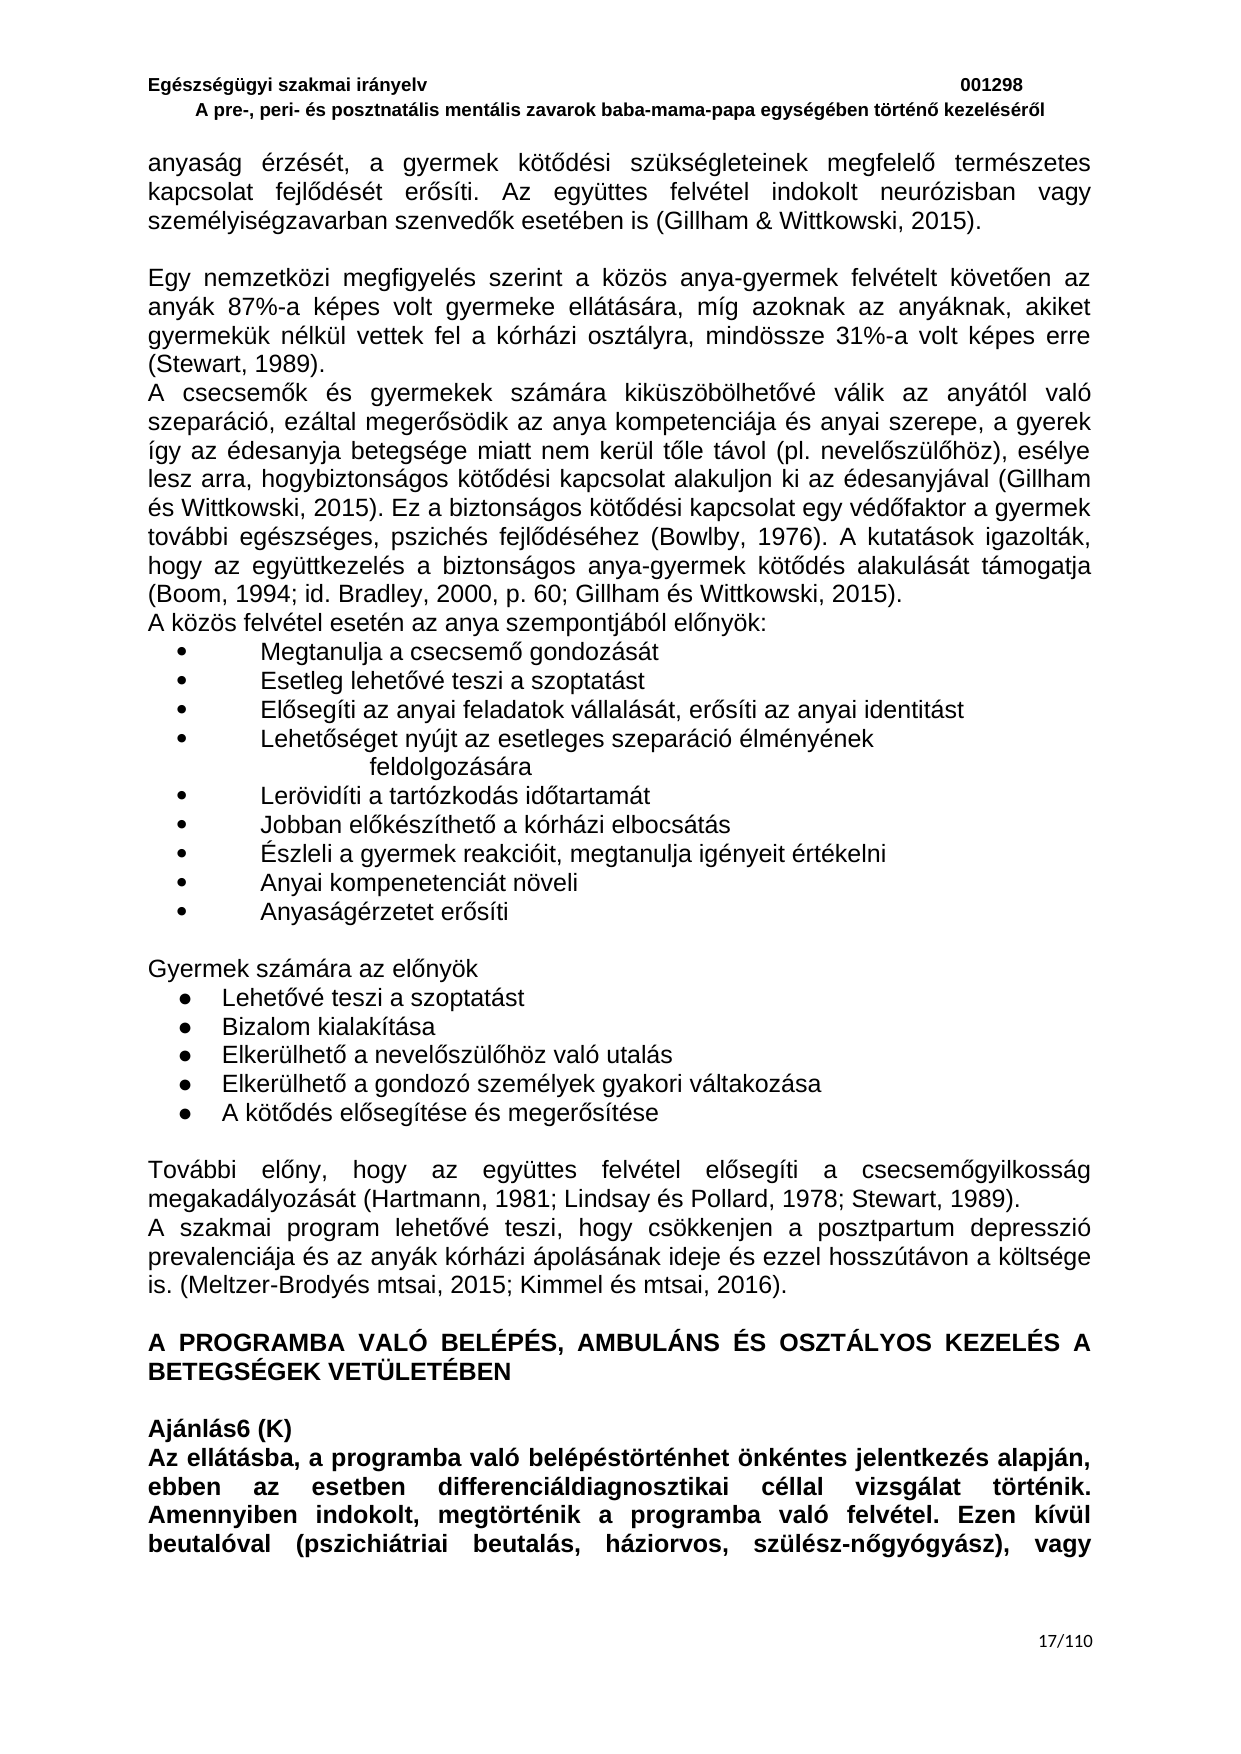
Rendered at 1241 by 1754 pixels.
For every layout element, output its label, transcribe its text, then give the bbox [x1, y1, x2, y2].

list Elkerülhető a gondozó személyek gyakori váltakozása [148, 1069, 1092, 1098]
text A szakmai program lehetővé teszi, hogy csökkenjen a posztpartum depresszió prevalenciája és az anyák kórházi ápolásának ideje és ezzel hosszútávon a költsége is. (Meltzer-Brodyés mtsai, 2015; Kimmel és mtsai, 2016). [148, 1213, 1092, 1299]
list Lerövidíti a tartózkodás időtartamát [148, 781, 1092, 810]
list Elősegíti az anyai feladatok vállalását, erősíti az anyai identitást [148, 695, 1092, 723]
list Lehetőséget nyújt az esetleges szeparáció élményének [148, 723, 1092, 752]
list Esetleg lehetővé teszi a szoptatást [148, 666, 1092, 695]
text Gyermek számára az előnyök [148, 954, 1092, 983]
list Anyai kompenetenciát növeli [148, 868, 1092, 897]
text A csecsemők és gyermekek számára kiküszöbölhetővé válik az anyától való szeparáció, ezáltal megerősödik az anya kompetenciája és anyai szerepe, a gyerek így az édesanyja betegsége miatt nem kerül tőle távol (pl. nevelőszülőhöz), esélye lesz arra, hogybiztonságos kötődési kapcsolat alakuljon ki az édesanyjával (Gillham és Wittkowski, 2015). Ez a biztonságos kötődési kapcsolat egy védőfaktor a gyermek további egészséges, pszichés fejlődéséhez (Bowlby, 1976). A kutatások igazolták, hogy az együttkezelés a biztonságos anya-gyermek kötődés alakulását támogatja (Boom, 1994; id. Bradley, 2000, p. 60; Gillham és Wittkowski, 2015). [148, 378, 1092, 608]
text Egy nemzetközi megfigyelés szerint a közös anya-gyermek felvételt követően az anyák 87%-a képes volt gyermeke ellátására, míg azoknak az anyáknak, akiket gyermekük nélkül vettek fel a kórházi osztályra, mindössze 31%-a volt képes erre (Stewart, 1989). [148, 263, 1092, 378]
list Bizalom kialakítása [148, 1012, 1092, 1040]
text A közös felvétel esetén az anya szempontjából előnyök: [148, 608, 1092, 637]
text Ajánlás6 (K) [148, 1414, 1092, 1443]
list Elkerülhető a nevelőszülőhöz való utalás [148, 1040, 1092, 1069]
list Anyaságérzetet erősíti [148, 897, 1092, 925]
list Jobban előkészíthető a kórházi elbocsátás [148, 810, 1092, 839]
text feldolgozására [364, 752, 1092, 781]
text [148, 1443, 1092, 1558]
text A programba való belépés, ambuláns és osztályos kezelés a betegségek vetületében [148, 1328, 1092, 1385]
list Lehetővé teszi a szoptatást [148, 983, 1092, 1012]
list Észleli a gyermek reakcióit, megtanulja igényeit értékelni [148, 839, 1092, 868]
list Megtanulja a csecsemő gondozását [148, 637, 1092, 666]
text További előny, hogy az együttes felvétel elősegíti a csecsemőgyilkosság megakadályozását (Hartmann, 1981; Lindsay és Pollard, 1978; Stewart, 1989). [148, 1155, 1092, 1213]
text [148, 148, 1092, 234]
list A kötődés elősegítése és megerősítése [148, 1098, 1092, 1127]
